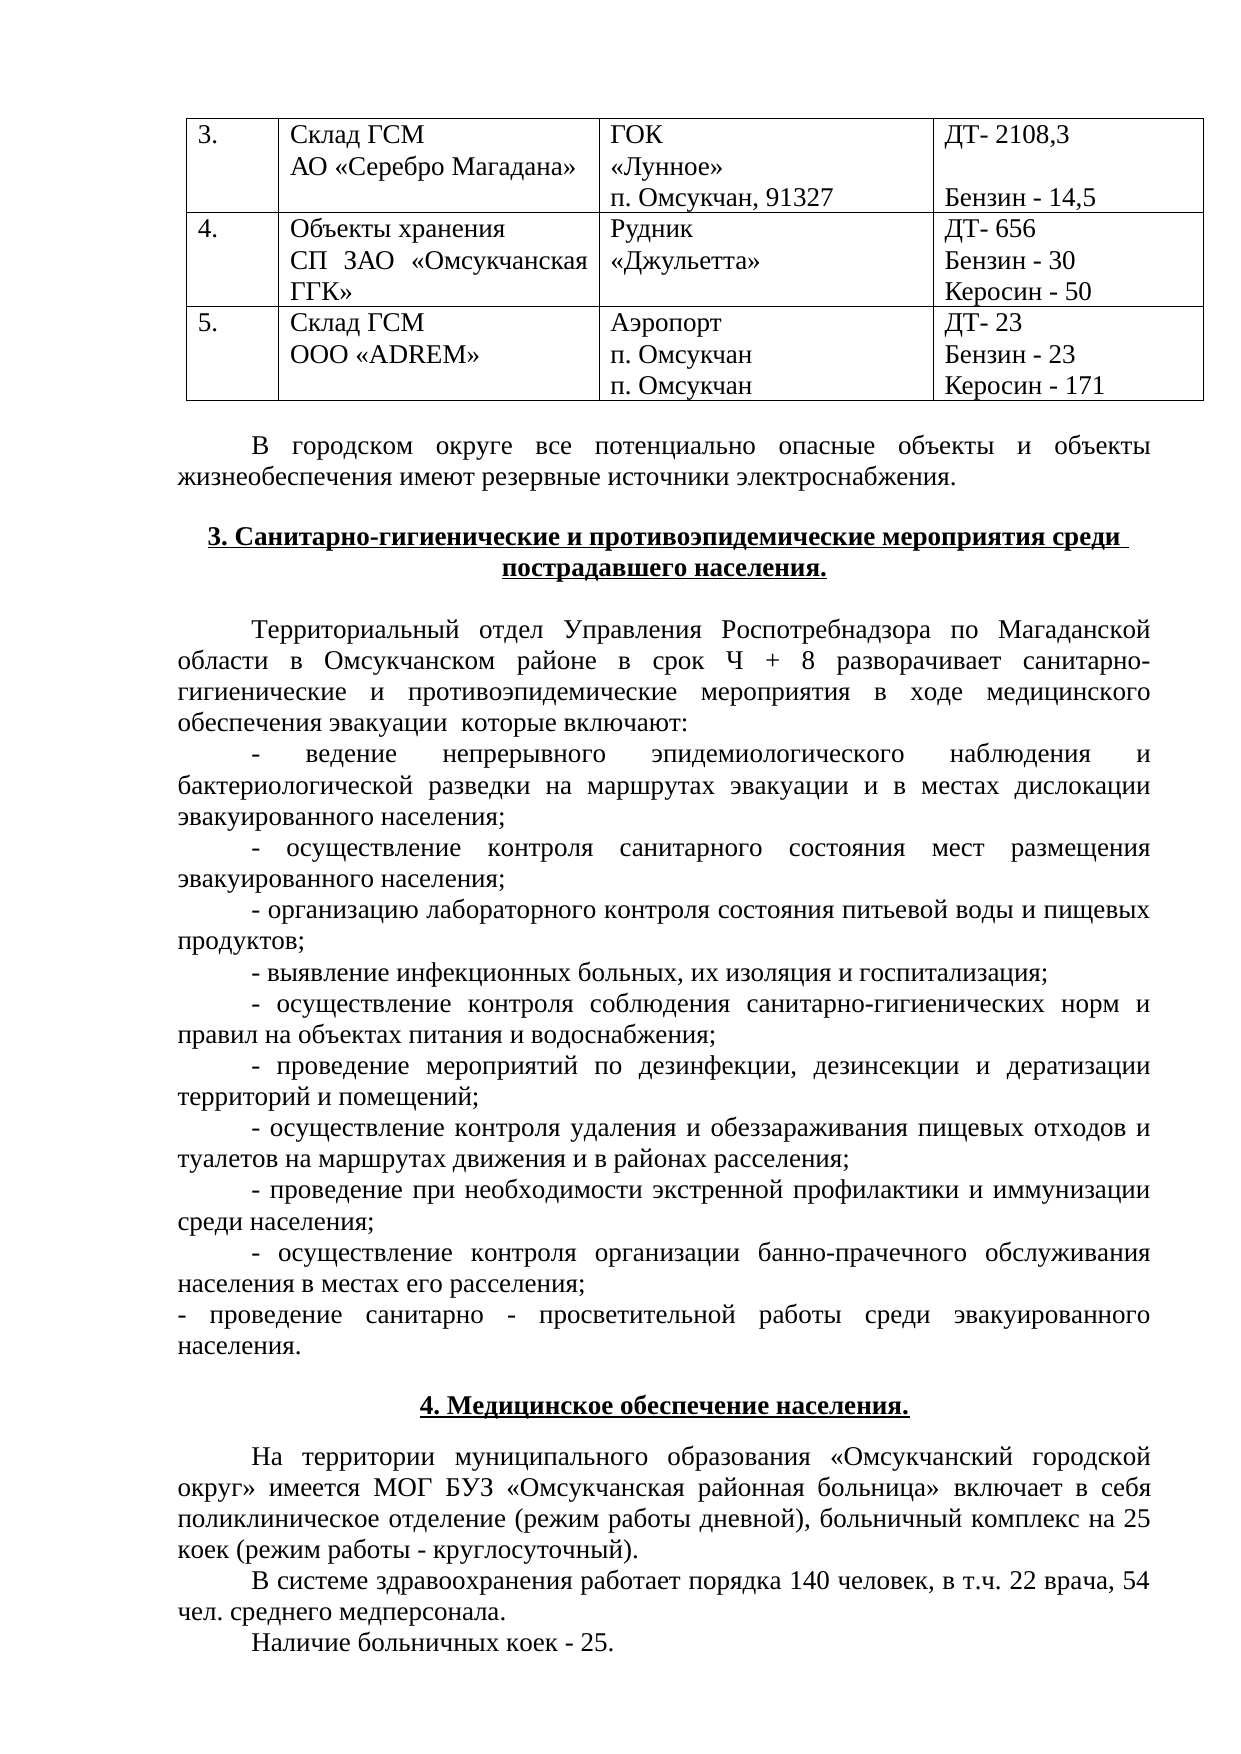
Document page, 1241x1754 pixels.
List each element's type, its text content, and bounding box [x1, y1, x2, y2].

table_cell ДТ- 2108,3 Бензин - 14,5 [934, 119, 1203, 212]
text - проведение при необходимости экстренной профилактики и иммунизации среди населения; [177, 1174, 1152, 1236]
text - проведение санитарно - просветительной работы среди эвакуированного населения. [177, 1298, 1152, 1361]
text - выявление инфекционных больных, их изоляция и госпитализация; [177, 956, 1152, 987]
text 4. Медицинское обеспечение населения. [177, 1389, 1152, 1420]
table_cell Склад ГСМ АО «Серебро Магадана» [279, 119, 599, 212]
text - осуществление контроля организации банно-прачечного обслуживания населения в местах его расселения; [177, 1236, 1152, 1298]
text - проведение мероприятий по дезинфекции, дезинсекции и дератизации территорий и помещений; [177, 1049, 1152, 1111]
text На территории муниципального образования «Омсукчанский городской округ» имеется МОГ БУЗ «Омсукчанская районная больница» включает в себя поликлиническое отделение (режим работы дневной), больничный комплекс на 25 коек (режим работы - круглосуточный). [177, 1439, 1152, 1564]
table_cell 5. [187, 307, 278, 400]
text В городском округе все потенциально опасные объекты и объекты жизнеобеспечения имеют резервные источники электроснабжения. [177, 429, 1152, 492]
table_cell 4. [187, 213, 278, 306]
text - осуществление контроля соблюдения санитарно-гигиенических норм и правил на объектах питания и водоснабжения; [177, 987, 1152, 1049]
text 3. Санитарно-гигиенические и противоэпидемические мероприятия среди [177, 519, 1152, 551]
table_cell ДТ- 656 Бензин - 30 Керосин - 50 [934, 213, 1203, 306]
text В системе здравоохранения работает порядка 140 человек, в т.ч. 22 врача, 54 чел. среднего медперсонала. [177, 1564, 1152, 1626]
text Наличие больничных коек - 25. [177, 1626, 1152, 1658]
text - ведение непрерывного эпидемиологического наблюдения и бактериологической разведки на маршрутах эвакуации и в местах дислокации эвакуированного населения; [177, 738, 1152, 831]
text Территориальный отдел Управления Роспотребнадзора по Магаданской области в Омсукчанском районе в срок Ч + 8 разворачивает санитарно-гигиенические и противоэпидемические мероприятия в ходе медицинского обеспечения эвакуации которые включают: [177, 613, 1152, 738]
text - организацию лабораторного контроля состояния питьевой воды и пищевых продуктов; [177, 893, 1152, 956]
table_cell Склад ГСМ ООО «ADREM» [279, 307, 599, 400]
table_cell Рудник «Джульетта» [600, 213, 933, 306]
table_cell Объекты хранения СП ЗАО «Омсукчанская ГГК» [279, 213, 599, 306]
table_cell ДТ- 23 Бензин - 23 Керосин - 171 [934, 307, 1203, 400]
table_cell 3. [187, 119, 278, 212]
text - осуществление контроля удаления и обеззараживания пищевых отходов и туалетов на маршрутах движения и в районах расселения; [177, 1111, 1152, 1174]
table_cell ГОК «Лунное» п. Омсукчан, 91327 [600, 119, 933, 212]
text пострадавшего населения. [177, 551, 1152, 582]
table_cell Аэропорт п. Омсукчан п. Омсукчан [600, 307, 933, 400]
text - осуществление контроля санитарного состояния мест размещения эвакуированного населения; [177, 831, 1152, 893]
